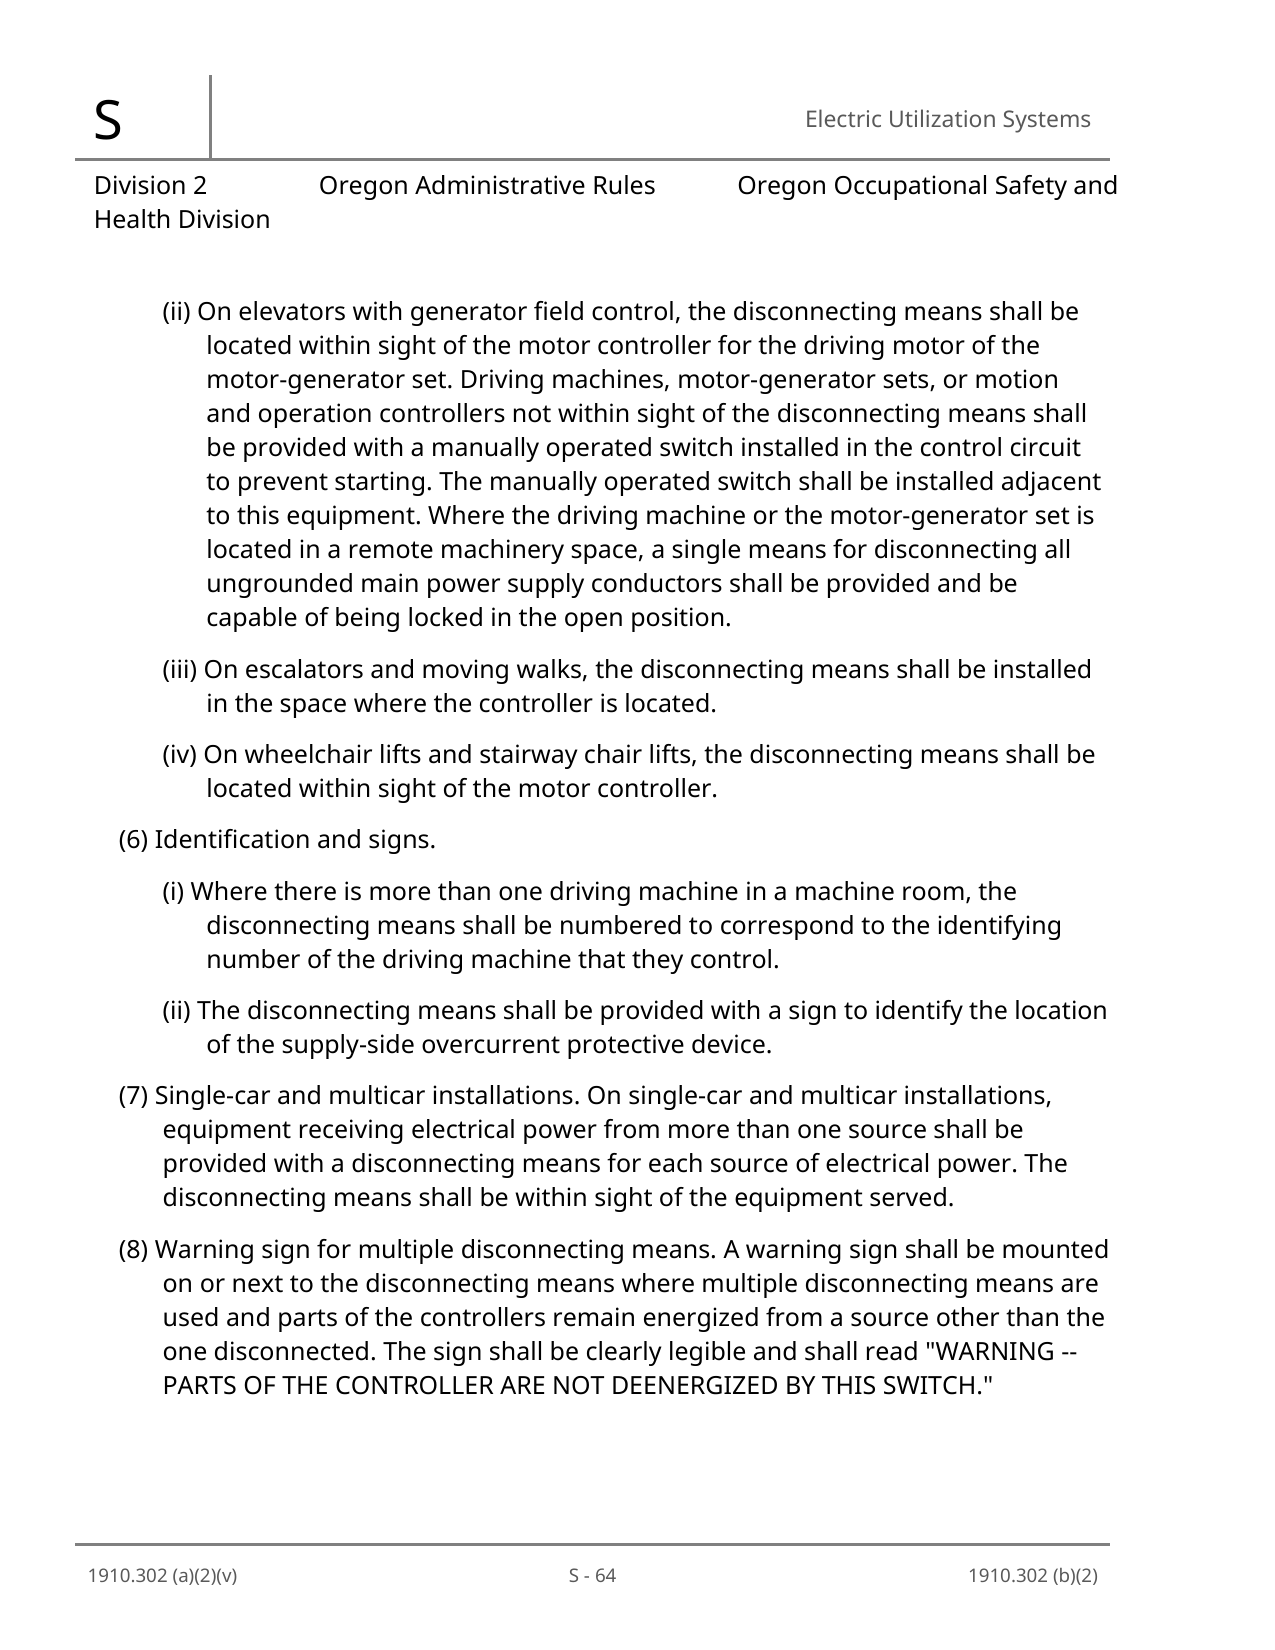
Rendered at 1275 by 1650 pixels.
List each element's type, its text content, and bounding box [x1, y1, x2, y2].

list (i) Where there is more than one driving machine in a machine room, the disconnecting means shall be numbered to correspond to the identifying number of the driving machine that they control. [162, 873, 1110, 975]
list (ii) The disconnecting means shall be provided with a sign to identify the location of the supply-side overcurrent protective device. [162, 993, 1110, 1061]
list (8) Warning sign for multiple disconnecting means. A warning sign shall be mounted on or next to the disconnecting means where multiple disconnecting means are used and parts of the controllers remain energized from a source other than the one disconnected. The sign shall be clearly legible and shall read "WARNING -- PARTS OF THE CONTROLLER ARE NOT DEENERGIZED BY THIS SWITCH." [119, 1231, 1110, 1402]
list (7) Single-car and multicar installations. On single-car and multicar installations, equipment receiving electrical power from more than one source shall be provided with a disconnecting means for each source of electrical power. The disconnecting means shall be within sight of the equipment served. [119, 1078, 1110, 1214]
list (6) Identification and signs. [119, 822, 1110, 856]
list (iii) On escalators and moving walks, the disconnecting means shall be installed in the space where the controller is located. [162, 651, 1110, 719]
list (iv) On wheelchair lifts and stairway chair lifts, the disconnecting means shall be located within sight of the motor controller. [162, 737, 1110, 805]
list (ii) On elevators with generator field control, the disconnecting means shall be located within sight of the motor controller for the driving motor of the motor-generator set. Driving machines, motor-generator sets, or motion and operation controllers not within sight of the disconnecting means shall be provided with a manually operated switch installed in the control circuit to prevent starting. The manually operated switch shall be installed adjacent to this equipment. Where the driving machine or the motor-generator set is located in a remote machinery space, a single means for disconnecting all ungrounded main power supply conductors shall be provided and be capable of being locked in the open position. [162, 225, 1110, 634]
